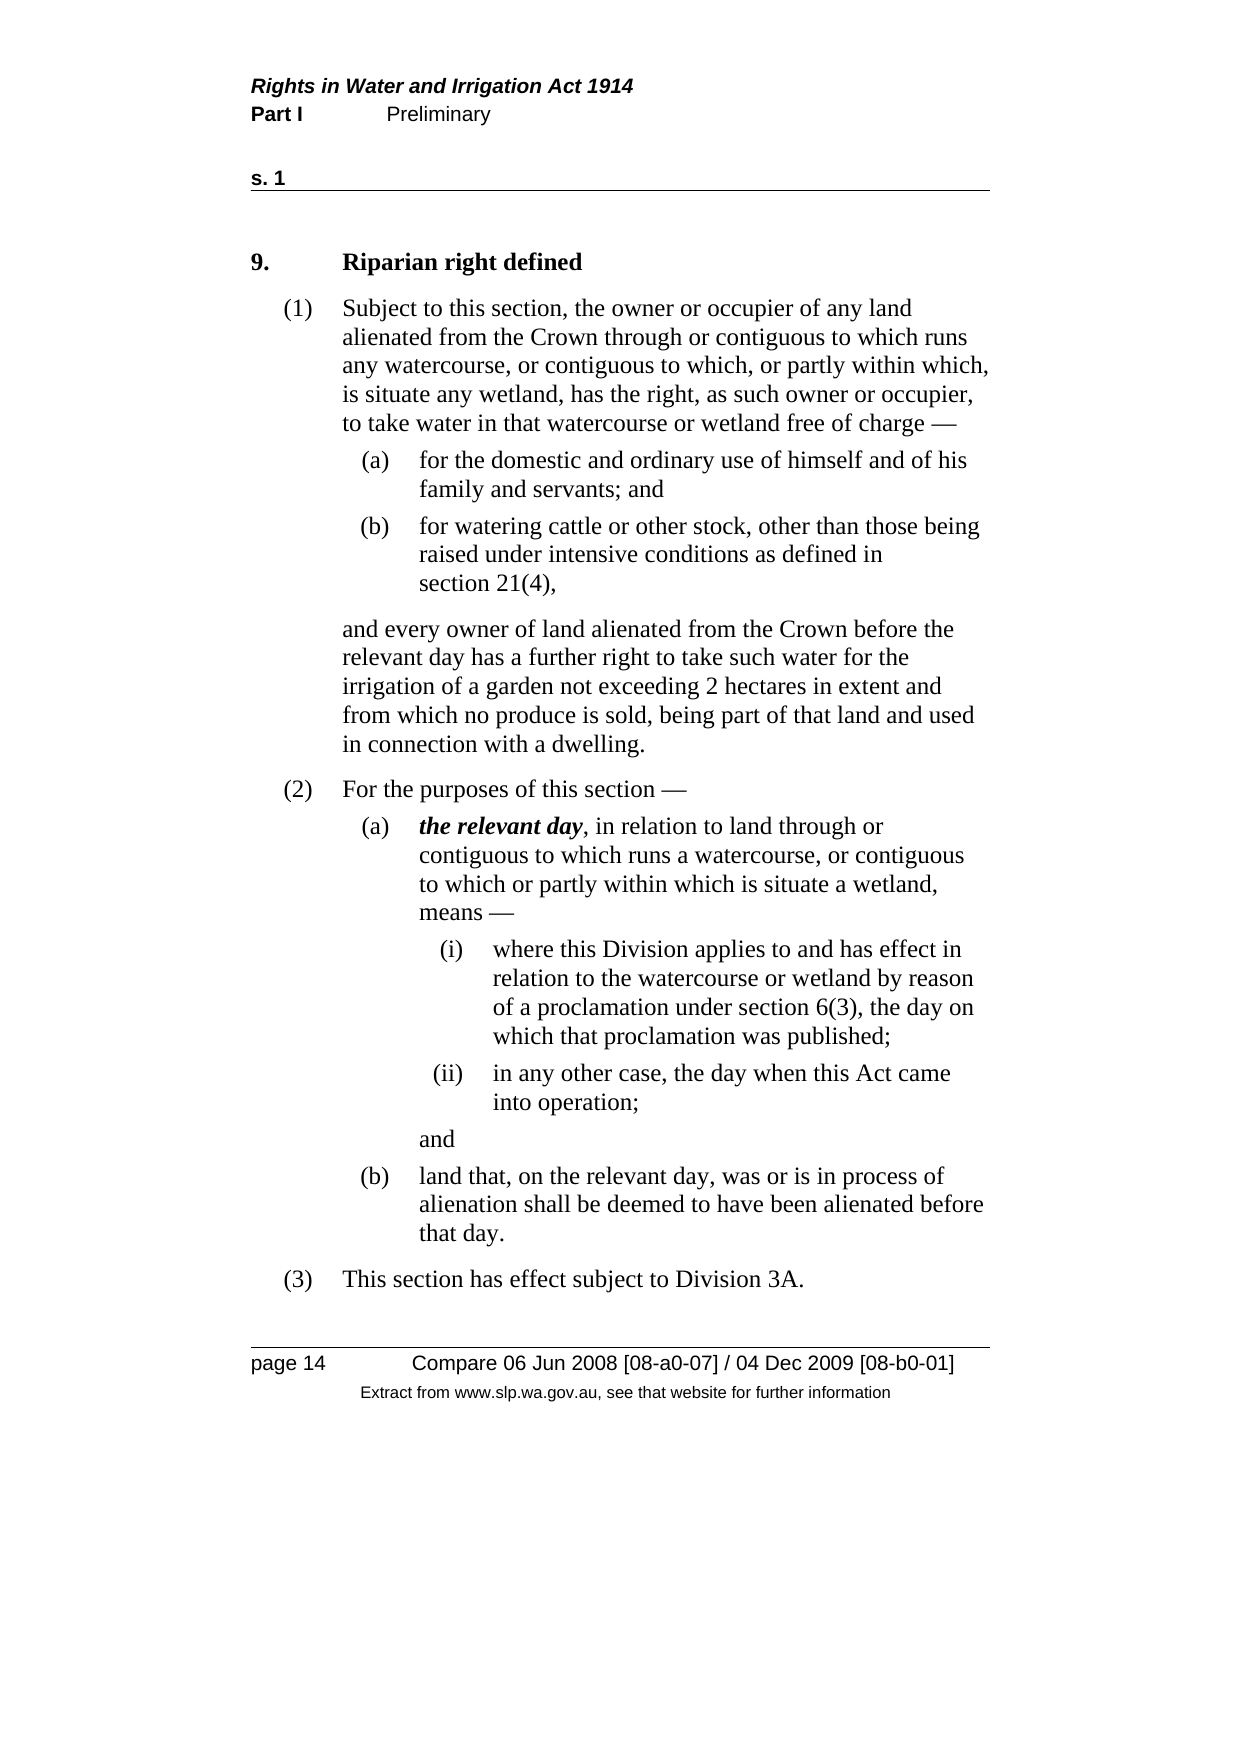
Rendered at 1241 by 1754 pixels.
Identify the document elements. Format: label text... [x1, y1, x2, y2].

text and every owner of land alienated from the Crown before the relevant day has a further right to take such water for the irrigation of a garden not exceeding 2 hectares in extent and from which no produce is sold, being part of that land and used in connection with a dwelling. [251, 614, 990, 757]
text (a) the relevant day, in relation to land through or contiguous to which runs a watercourse, or contiguous to which or partly within which is situate a wetland, means — [251, 811, 990, 926]
text (3) This section has effect subject to Division 3A. [251, 1264, 990, 1292]
text (b) for watering cattle or other stock, other than those being raised under intensive conditions as defined in section 21(4), [251, 511, 990, 597]
text (2) For the purposes of this section — [251, 774, 990, 803]
text and [251, 1124, 990, 1152]
text (1) Subject to this section, the owner or occupier of any land alienated from the Crown through or contiguous to which runs any watercourse, or contiguous to which, or partly within which, is situate any wetland, has the right, as such owner or occupier, to take water in that watercourse or wetland free of charge — [251, 293, 990, 437]
subtitle 9. Riparian right defined [251, 247, 990, 276]
text (a) for the domestic and ordinary use of himself and of his family and servants; and [251, 445, 990, 502]
text (ii) in any other case, the day when this Act came into operation; [251, 1058, 990, 1115]
text (i) where this Division applies to and has effect in relation to the watercourse or wetland by reason of a proclamation under section 6(3), the day on which that proclamation was published; [251, 934, 990, 1049]
text (b) land that, on the relevant day, was or is in process of alienation shall be deemed to have been alienated before that day. [251, 1161, 990, 1247]
